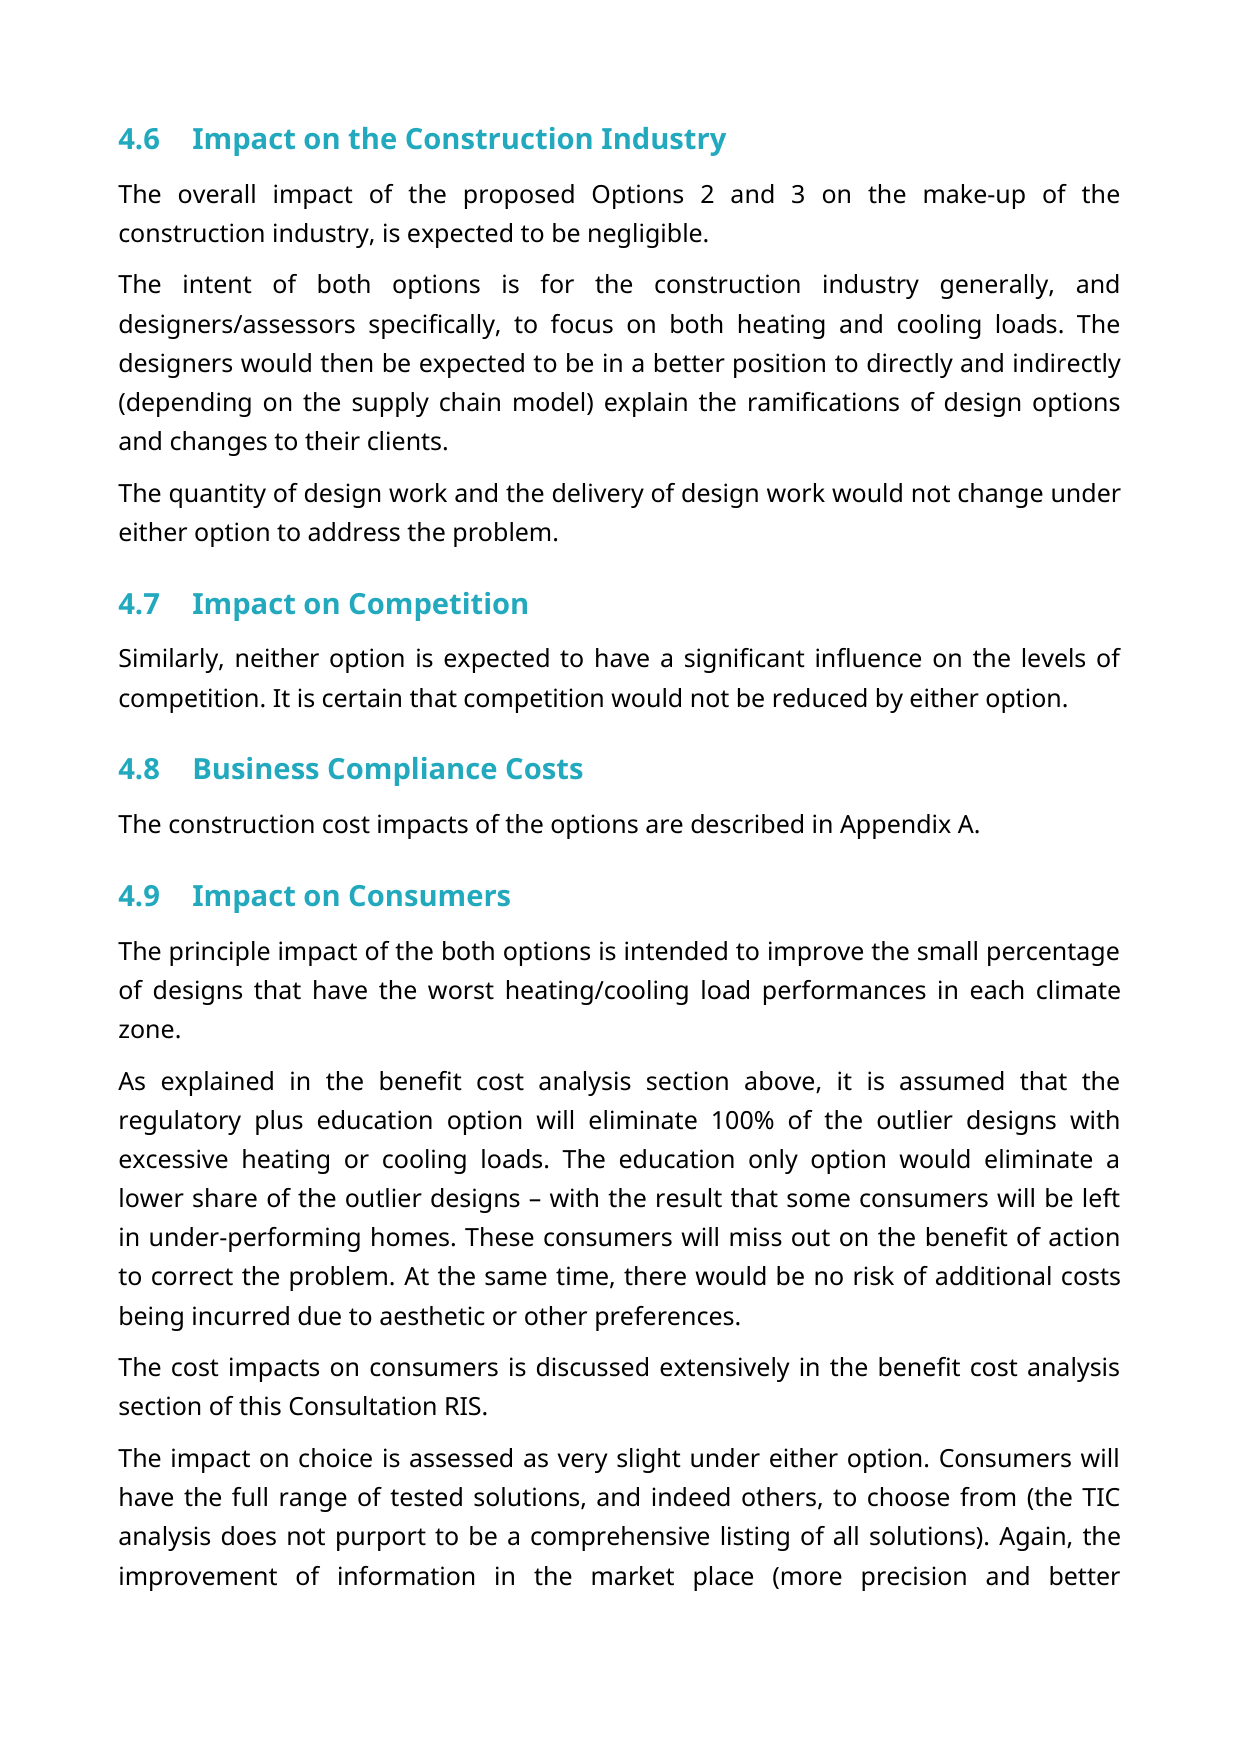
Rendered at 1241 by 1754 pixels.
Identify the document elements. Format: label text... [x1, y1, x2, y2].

text Similarly, neither option is expected to have a significant influence on the levels of competition. It is certain that competition would not be reduced by either option. [118, 641, 1122, 714]
text The construction cost impacts of the options are described in Appendix A. [118, 807, 1122, 841]
subtitle Business Compliance Costs [118, 748, 1122, 788]
text The overall impact of the proposed Options 2 and 3 on the make-up of the construction industry, is expected to be negligible. [118, 176, 1122, 249]
text The quantity of design work and the delivery of design work would not change under either option to address the problem. [118, 475, 1122, 549]
subtitle Impact on the Construction Industry [118, 118, 1122, 158]
text As explained in the benefit cost analysis section above, it is assumed that the regulatory plus education option will eliminate 100% of the outlier designs with excessive heating or cooling loads. The education only option would eliminate a lower share of the outlier designs – with the result that some consumers will be left in under-performing homes. These consumers will miss out on the benefit of action to correct the problem. At the same time, there would be no risk of additional costs being incurred due to aesthetic or other preferences. [118, 1063, 1122, 1332]
text The principle impact of the both options is intended to improve the small percentage of designs that have the worst heating/cooling load performances in each climate zone. [118, 933, 1122, 1046]
text The cost impacts on consumers is discussed extensively in the benefit cost analysis section of this Consultation RIS. [118, 1350, 1122, 1423]
text The intent of both options is for the construction industry generally, and designers/assessors specifically, to focus on both heating and cooling loads. The designers would then be expected to be in a better position to directly and indirectly (depending on the supply chain model) explain the ramifications of design options and changes to their clients. [118, 267, 1122, 458]
subtitle Impact on Competition [118, 583, 1122, 623]
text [118, 1441, 1122, 1592]
subtitle Impact on Consumers [118, 875, 1122, 915]
